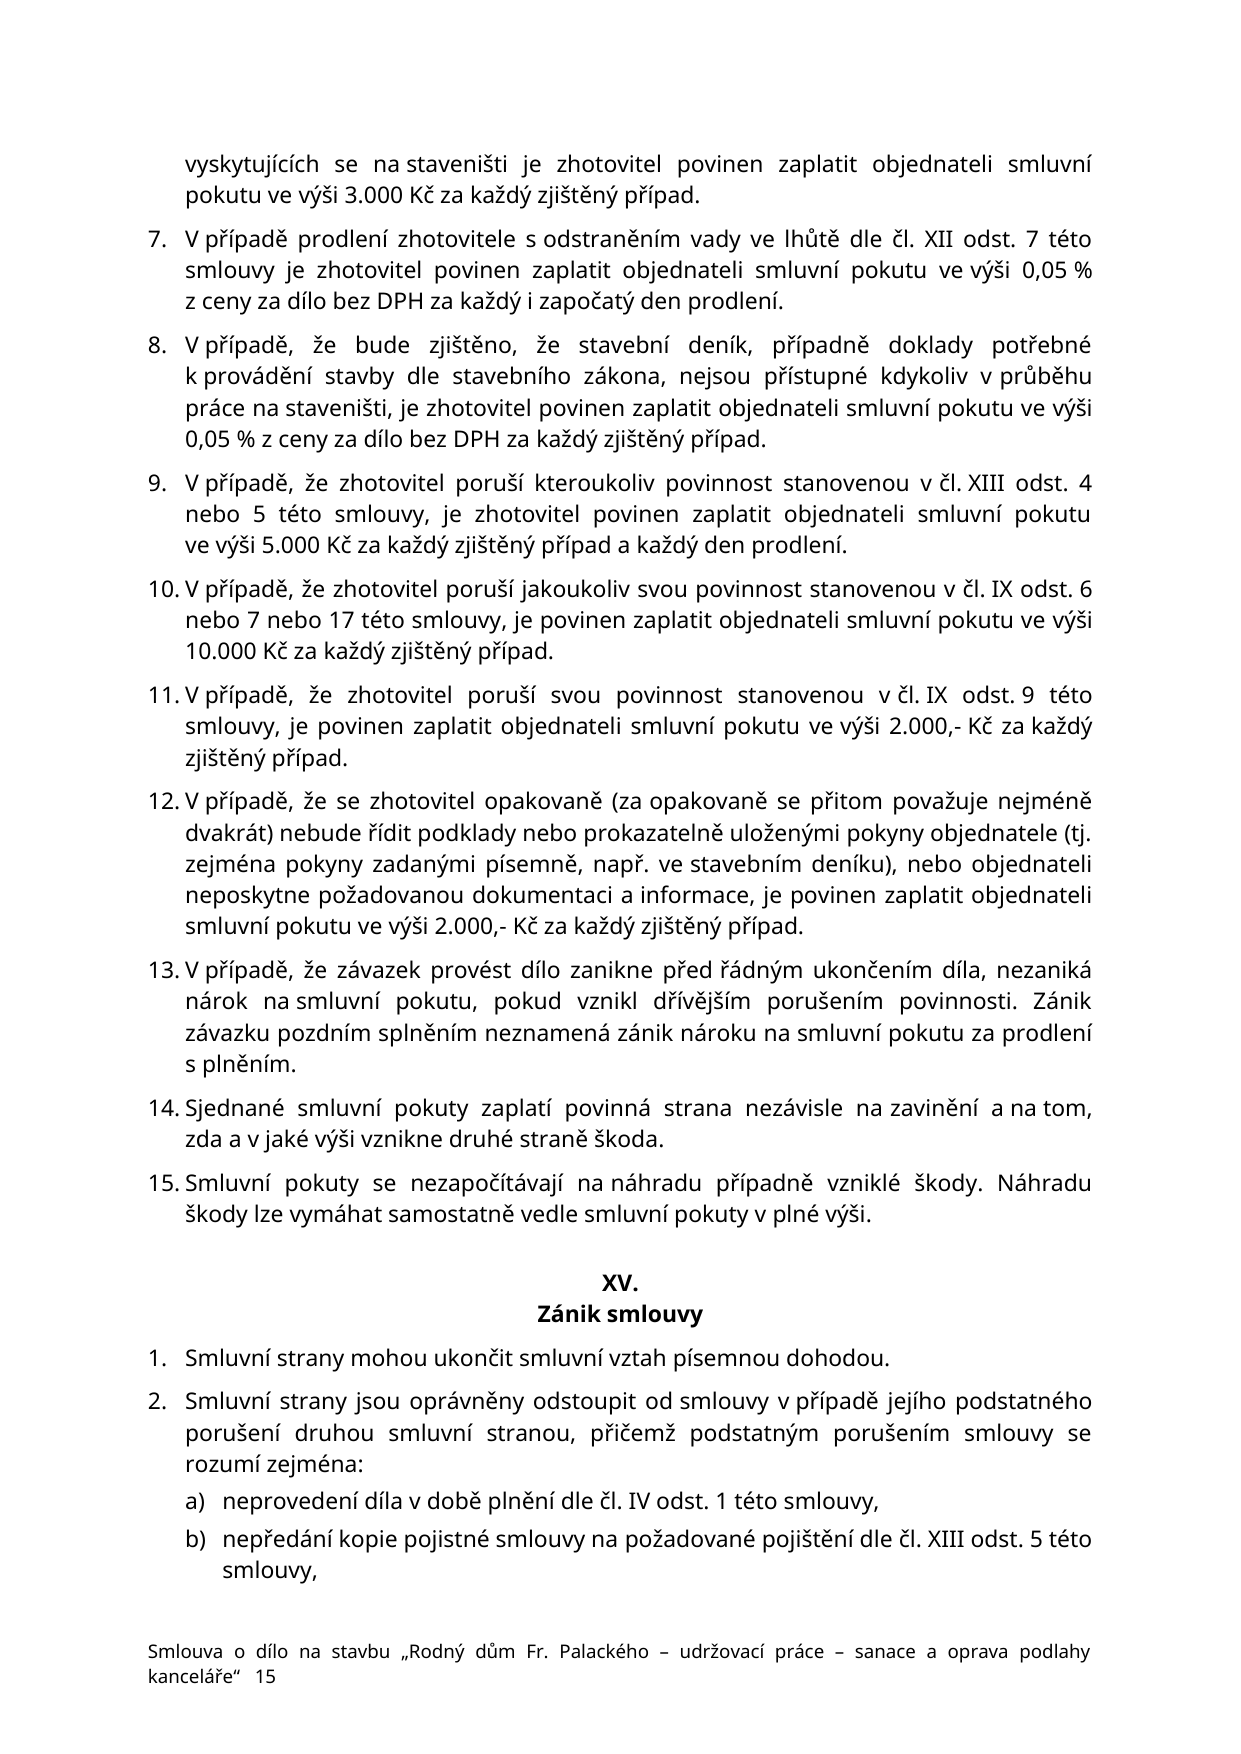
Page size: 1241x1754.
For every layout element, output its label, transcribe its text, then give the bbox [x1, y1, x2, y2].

list V případě, že zhotovitel poruší jakoukoliv svou povinnost stanovenou v čl. IX odst. 6 nebo 7 nebo 17 této smlouvy, je povinen zaplatit objednateli smluvní pokutu ve výši 10.000 Kč za každý zjištěný případ. [148, 573, 1092, 666]
list Smluvní strany jsou oprávněny odstoupit od smlouvy v případě jejího podstatného porušení druhou smluvní stranou, přičemž podstatným porušením smlouvy se rozumí zejména: [148, 1385, 1092, 1479]
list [148, 148, 1092, 210]
list nepředání kopie pojistné smlouvy na požadované pojištění dle čl. XIII odst. 5 této smlouvy, [185, 1523, 1092, 1585]
list V případě prodlení zhotovitele s odstraněním vady ve lhůtě dle čl. XII odst. 7 této smlouvy je zhotovitel povinen zaplatit objednateli smluvní pokutu ve výši 0,05 % z ceny za dílo bez DPH za každý i započatý den prodlení. [148, 223, 1092, 316]
list V případě, že zhotovitel poruší kteroukoliv povinnost stanovenou v čl. XIII odst. 4 nebo 5 této smlouvy, je zhotovitel povinen zaplatit objednateli smluvní pokutu ve výši 5.000 Kč za každý zjištěný případ a každý den prodlení. [148, 466, 1092, 560]
list Sjednané smluvní pokuty zaplatí povinná strana nezávisle na zavinění a na tom, zda a v jaké výši vznikne druhé straně škoda. [148, 1091, 1092, 1154]
list V případě, že bude zjištěno, že stavební deník, případně doklady potřebné k provádění stavby dle stavebního zákona, nejsou přístupné kdykoliv v průběhu práce na staveništi, je zhotovitel povinen zaplatit objednateli smluvní pokutu ve výši 0,05 % z ceny za dílo bez DPH za každý zjištěný případ. [148, 329, 1092, 454]
list neprovedení díla v době plnění dle čl. IV odst. 1 této smlouvy, [185, 1485, 1092, 1516]
list V případě, že zhotovitel poruší svou povinnost stanovenou v čl. IX odst. 9 této smlouvy, je povinen zaplatit objednateli smluvní pokutu ve výši 2.000,- Kč za každý zjištěný případ. [148, 679, 1092, 773]
list V případě, že závazek provést dílo zanikne před řádným ukončením díla, nezaniká nárok na smluvní pokutu, pokud vznikl dřívějším porušením povinnosti. Zánik závazku pozdním splněním neznamená zánik nároku na smluvní pokutu za prodlení s plněním. [148, 954, 1092, 1079]
list Smluvní pokuty se nezapočítávají na náhradu případně vzniklé škody. Náhradu škody lze vymáhat samostatně vedle smluvní pokuty v plné výši. [148, 1166, 1092, 1229]
list Smluvní strany mohou ukončit smluvní vztah písemnou dohodou. [148, 1341, 1092, 1373]
list V případě, že se zhotovitel opakovaně (za opakovaně se přitom považuje nejméně dvakrát) nebude řídit podklady nebo prokazatelně uloženými pokyny objednatele (tj. zejména pokyny zadanými písemně, např. ve stavebním deníku), nebo objednateli neposkytne požadovanou dokumentaci a informace, je povinen zaplatit objednateli smluvní pokutu ve výši 2.000,- Kč za každý zjištěný případ. [148, 785, 1092, 941]
text XV. Zánik smlouvy [148, 1266, 1092, 1329]
